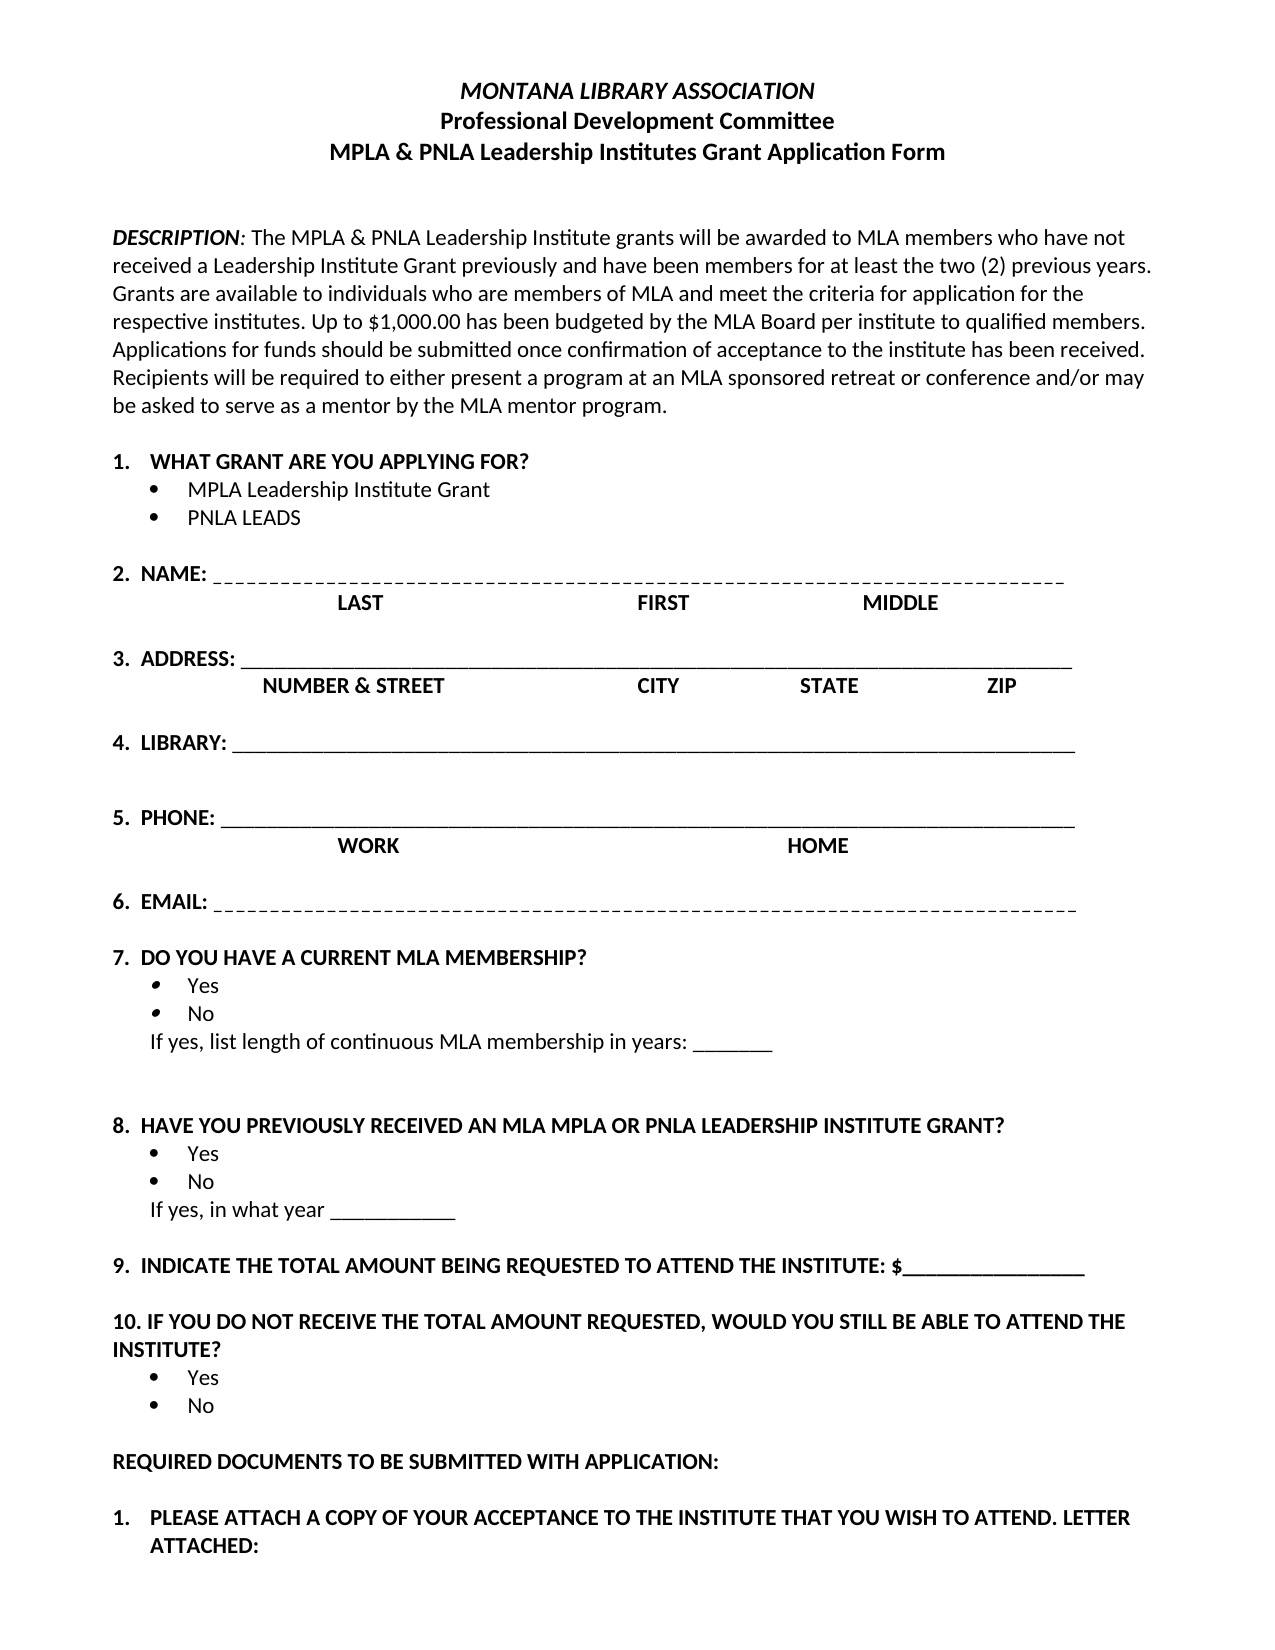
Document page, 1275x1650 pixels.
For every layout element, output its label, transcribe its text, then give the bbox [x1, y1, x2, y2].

text 7. DO YOU HAVE A CURRENT MLA MEMBERSHIP? [112, 943, 1162, 971]
text 3. ADDRESS: _________________________________________________________________________ [112, 644, 1162, 672]
text If yes, in what year ___________ [112, 1195, 1162, 1223]
list WHAT GRANT ARE YOU APPLYING FOR? [112, 447, 1162, 476]
text WORK HOME [337, 831, 1162, 859]
text 10. IF YOU DO NOT RECEIVE THE TOTAL AMOUNT REQUESTED, WOULD YOU STILL BE ABLE TO ATTEND THE INSTITUTE? [112, 1307, 1162, 1363]
list No [150, 999, 1162, 1027]
list MPLA Leadership Institute Grant [150, 476, 1162, 503]
text LAST FIRST MIDDLE [112, 588, 1162, 616]
list PNLA LEADS [150, 503, 1162, 532]
text 8. HAVE YOU PREVIOUSLY RECEIVED AN MLA MPLA OR PNLA LEADERSHIP INSTITUTE GRANT? [112, 1111, 1162, 1139]
list PLEASE ATTACH A COPY OF YOUR ACCEPTANCE TO THE INSTITUTE THAT YOU WISH TO ATTEND. LETTER ATTACHED: [112, 1503, 1162, 1559]
text 9. INDICATE THE TOTAL AMOUNT BEING REQUESTED TO ATTEND THE INSTITUTE: $________________ [112, 1251, 1162, 1279]
text 4. LIBRARY: __________________________________________________________________________ [112, 728, 1162, 756]
text 5. PHONE: ___________________________________________________________________________ [112, 803, 1162, 831]
subtitle NUMBER & STREET CITY STATE ZIP [262, 672, 1162, 700]
text REQUIRED DOCUMENTS TO BE SUBMITTED WITH APPLICATION: [112, 1447, 1162, 1475]
list Yes [150, 971, 1162, 999]
text 2. NAME: ___________________________________________________________________________ [112, 559, 1078, 588]
list No [150, 1391, 1162, 1419]
text DESCRIPTION: The MPLA & PNLA Leadership Institute grants will be awarded to MLA members who have not received a Leadership Institute Grant previously and have been members for at least the two (2) previous years. Grants are available to individuals who are members of MLA and meet the criteria for application for the respective institutes. Up to $1,000.00 has been budgeted by the MLA Board per institute to qualified members. Applications for funds should be submitted once confirmation of acceptance to the institute has been received. Recipients will be required to either present a program at an MLA sponsored retreat or conference and/or may be asked to serve as a mentor by the MLA mentor program. [112, 223, 1162, 419]
list Yes [150, 1139, 1162, 1167]
text If yes, list length of continuous MLA membership in years: _______ [112, 1027, 1162, 1083]
text 6. EMAIL: ____________________________________________________________________________ [112, 887, 1162, 915]
list No [150, 1167, 1162, 1195]
list Yes [150, 1363, 1162, 1391]
